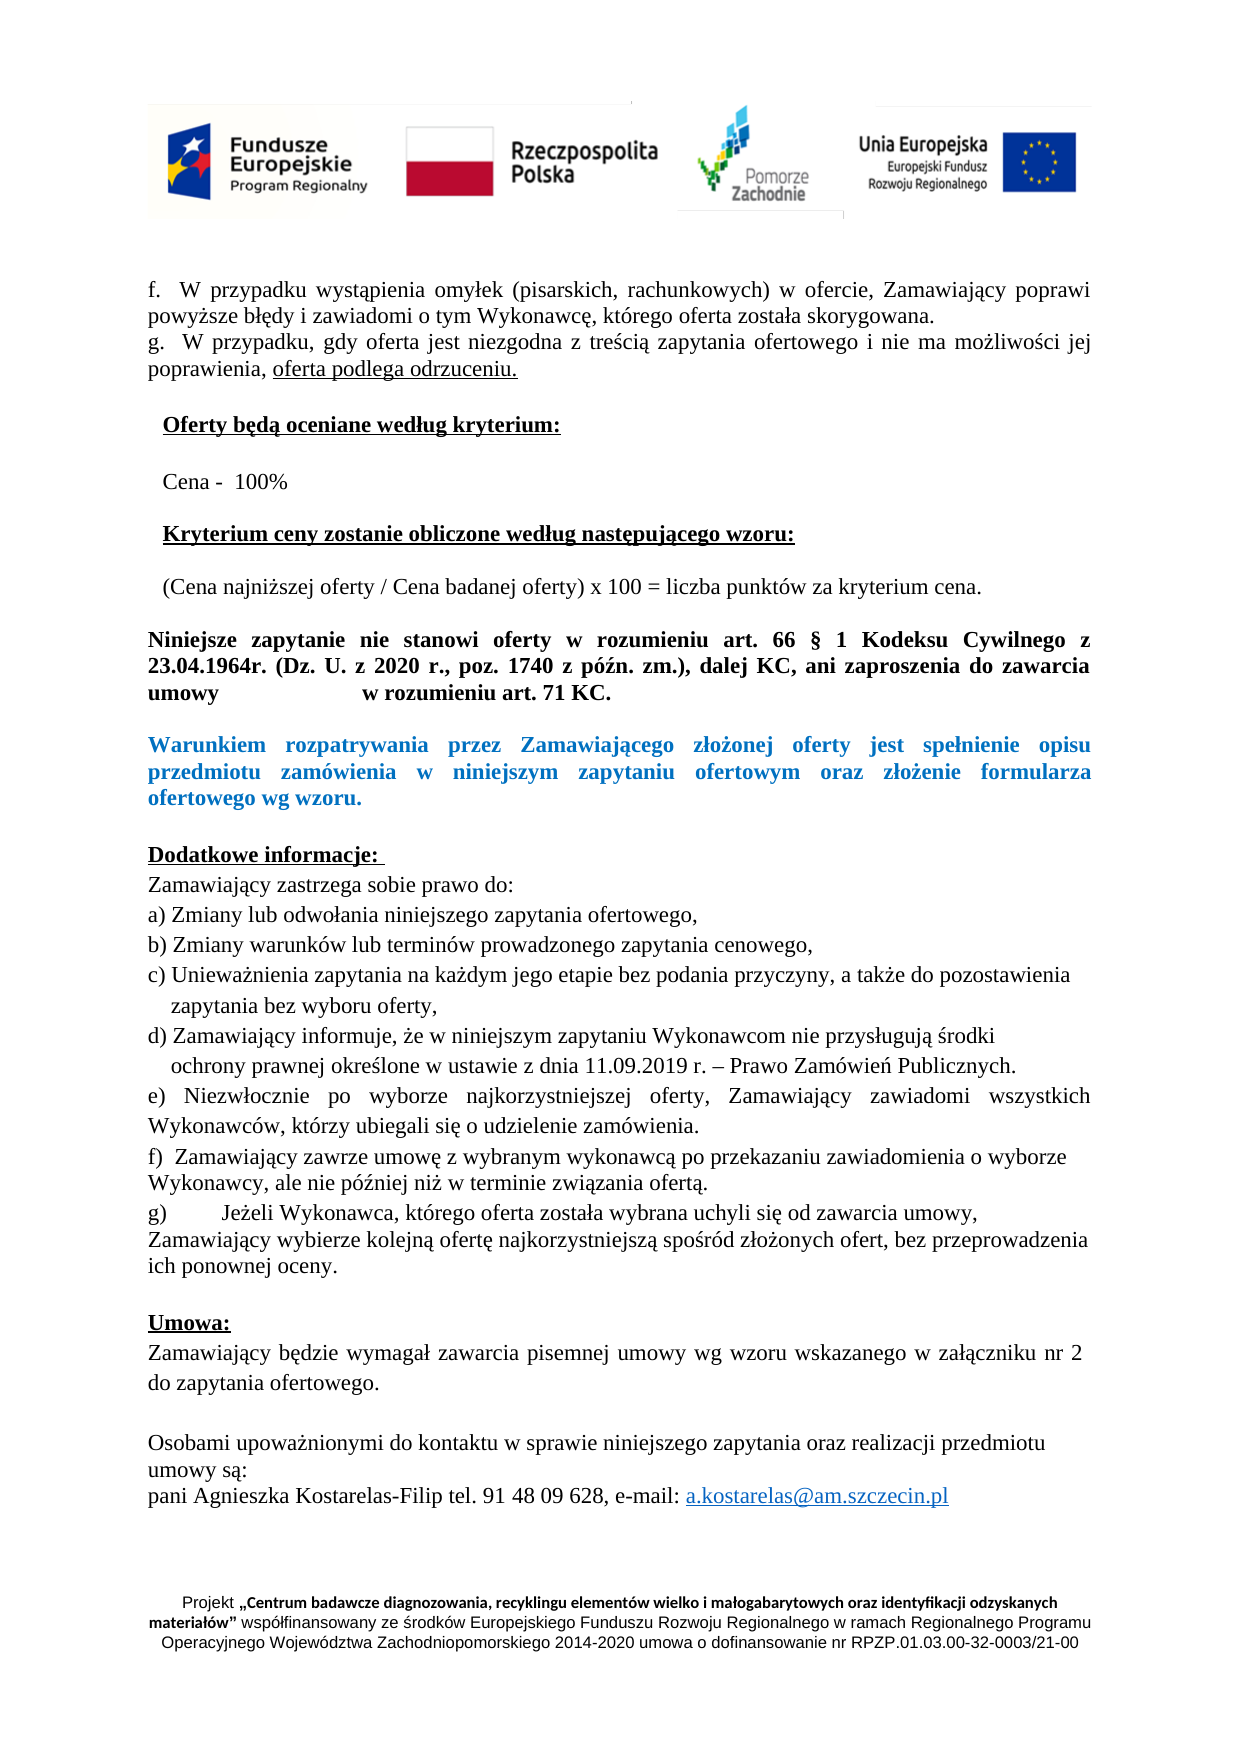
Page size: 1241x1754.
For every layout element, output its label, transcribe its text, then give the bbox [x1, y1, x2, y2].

text Zamawiający będzie wymagał zawarcia pisemnej umowy wg wzoru wskazanego w załączniku nr 2 do zapytania ofertowego. [148, 1339, 1092, 1395]
list Jeżeli Wykonawca, którego oferta została wybrana uchyli się od zawarcia umowy, Zamawiający wybierze kolejną ofertę najkorzystniejszą spośród złożonych ofert, bez przeprowadzenia ich ponownej oceny. [148, 1199, 1092, 1278]
text Warunkiem rozpatrywania przez Zamawiającego złożonej oferty jest spełnienie opisu przedmiotu zamówienia w niniejszym zapytaniu ofertowym oraz złożenie formularza ofertowego wg wzoru. [148, 731, 1092, 810]
text (Cena najniższej oferty / Cena badanej oferty) x 100 = liczba punktów za kryterium cena. [162, 573, 1092, 599]
text ochrony prawnej określone w ustawie z dnia 11.09.2019 r. – Prawo Zamówień Publicznych. [148, 1052, 1092, 1078]
text Dodatkowe informacje: [148, 841, 1092, 867]
text Oferty będą oceniane według kryterium: [162, 411, 1092, 438]
text Umowa: [148, 1308, 1092, 1335]
text f. W przypadku wystąpienia omyłek (pisarskich, rachunkowych) w ofercie, Zamawiający poprawi powyższe błędy i zawiadomi o tym Wykonawcę, którego oferta została skorygowana. [148, 276, 1092, 328]
picture [147, 101, 1092, 219]
text Cena - 100% [162, 468, 1092, 494]
text Osobami upoważnionymi do kontaktu w sprawie niniejszego zapytania oraz realizacji przedmiotu umowy są: [148, 1429, 1092, 1482]
text c) Unieważnienia zapytania na każdym jego etapie bez podania przyczyny, a także do pozostawienia [148, 961, 1092, 988]
text f) Zamawiający zawrze umowę z wybranym wykonawcą po przekazaniu zawiadomienia o wyborze Wykonawcy, ale nie później niż w terminie związania ofertą. [148, 1143, 1092, 1195]
text pani Agnieszka Kostarelas-Filip tel. 91 48 09 628, e-mail: a.kostarelas@am.szczecin.pl [148, 1482, 1092, 1508]
text g. W przypadku, gdy oferta jest niezgodna z treścią zapytania ofertowego i nie ma możliwości jej poprawienia, oferta podlega odrzuceniu. [148, 328, 1092, 381]
text Zamawiający zastrzega sobie prawo do: [148, 871, 1092, 897]
text zapytania bez wyboru oferty, [148, 992, 1092, 1018]
text a) Zmiany lub odwołania niniejszego zapytania ofertowego, [148, 901, 1092, 927]
text e) Niezwłocznie po wyborze najkorzystniejszej oferty, Zamawiający zawiadomi wszystkich Wykonawców, którzy ubiegali się o udzielenie zamówienia. [148, 1082, 1092, 1139]
list Kryterium ceny zostanie obliczone według następującego wzoru: [162, 521, 1092, 547]
text d) Zamawiający informuje, że w niniejszym zapytaniu Wykonawcom nie przysługują środki [148, 1022, 1092, 1048]
text b) Zmiany warunków lub terminów prowadzonego zapytania cenowego, [148, 931, 1092, 958]
text Niniejsze zapytanie nie stanowi oferty w rozumieniu art. 66 § 1 Kodeksu Cywilnego z 23.04.1964r. (Dz. U. z 2020 r., poz. 1740 z późn. zm.), dalej KC, ani zaproszenia do zawarcia umowy w rozumieniu art. 71 KC. [148, 626, 1092, 705]
